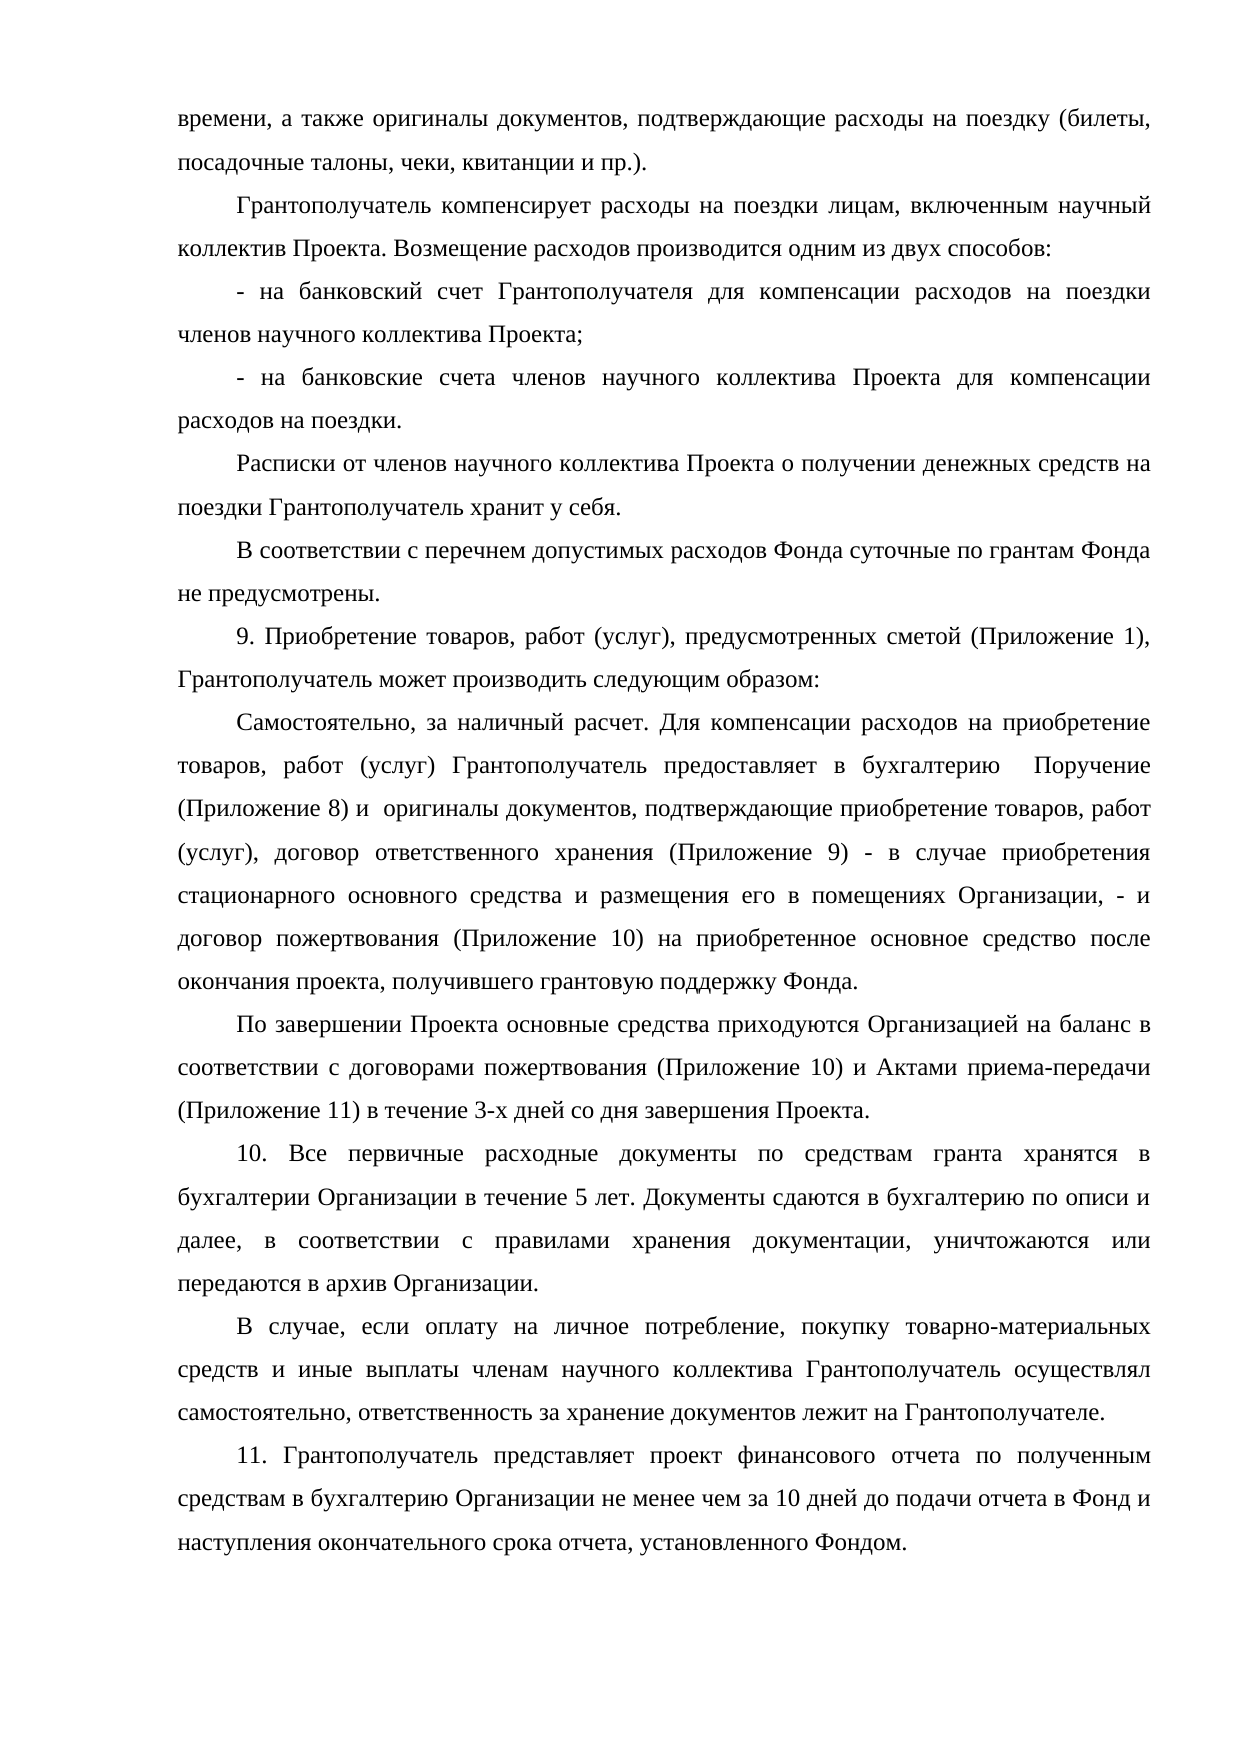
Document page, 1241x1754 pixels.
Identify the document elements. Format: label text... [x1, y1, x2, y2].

text Расписки от членов научного коллектива Проекта о получении денежных средств на поездки Грантополучатель хранит у себя. [177, 448, 1152, 520]
text Грантополучатель компенсирует расходы на поездки лицам, включенным научный коллектив Проекта. Возмещение расходов производится одним из двух способов: [177, 190, 1152, 262]
text 11. Грантополучатель представляет проект финансового отчета по полученным средствам в бухгалтерию Организации не менее чем за 10 дней до подачи отчета в Фонд и наступления окончательного срока отчета, установленного Фондом. [177, 1440, 1152, 1555]
text 9. Приобретение товаров, работ (услуг), предусмотренных сметой (Приложение 1), Грантополучатель может производить следующим образом: [177, 621, 1152, 693]
text - на банковский счет Грантополучателя для компенсации расходов на поездки членов научного коллектива Проекта; [177, 276, 1152, 348]
text В случае, если оплату на личное потребление, покупку товарно-материальных средств и иные выплаты членам научного коллектива Грантополучатель осуществлял самостоятельно, ответственность за хранение документов лежит на Грантополучателе. [177, 1311, 1152, 1426]
text По завершении Проекта основные средства приходуются Организацией на баланс в соответствии с договорами пожертвования (Приложение 10) и Актами приема-передачи (Приложение 11) в течение 3-х дней со дня завершения Проекта. [177, 1009, 1152, 1124]
text Самостоятельно, за наличный расчет. Для компенсации расходов на приобретение товаров, работ (услуг) Грантополучатель предоставляет в бухгалтерию Поручение (Приложение 8) и оригиналы документов, подтверждающие приобретение товаров, работ (услуг), договор ответственного хранения (Приложение 9) - в случае приобретения стационарного основного средства и размещения его в помещениях Организации, - и договор пожертвования (Приложение 10) на приобретенное основное средство после окончания проекта, получившего грантовую поддержку Фонда. [177, 707, 1152, 995]
text - на банковские счета членов научного коллектива Проекта для компенсации расходов на поездки. [177, 362, 1152, 434]
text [177, 103, 1152, 175]
text В соответствии с перечнем допустимых расходов Фонда суточные по грантам Фонда не предусмотрены. [177, 535, 1152, 607]
text 10. Все первичные расходные документы по средствам гранта хранятся в бухгалтерии Организации в течение 5 лет. Документы сдаются в бухгалтерию по описи и далее, в соответствии с правилами хранения документации, уничтожаются или передаются в архив Организации. [177, 1138, 1152, 1297]
